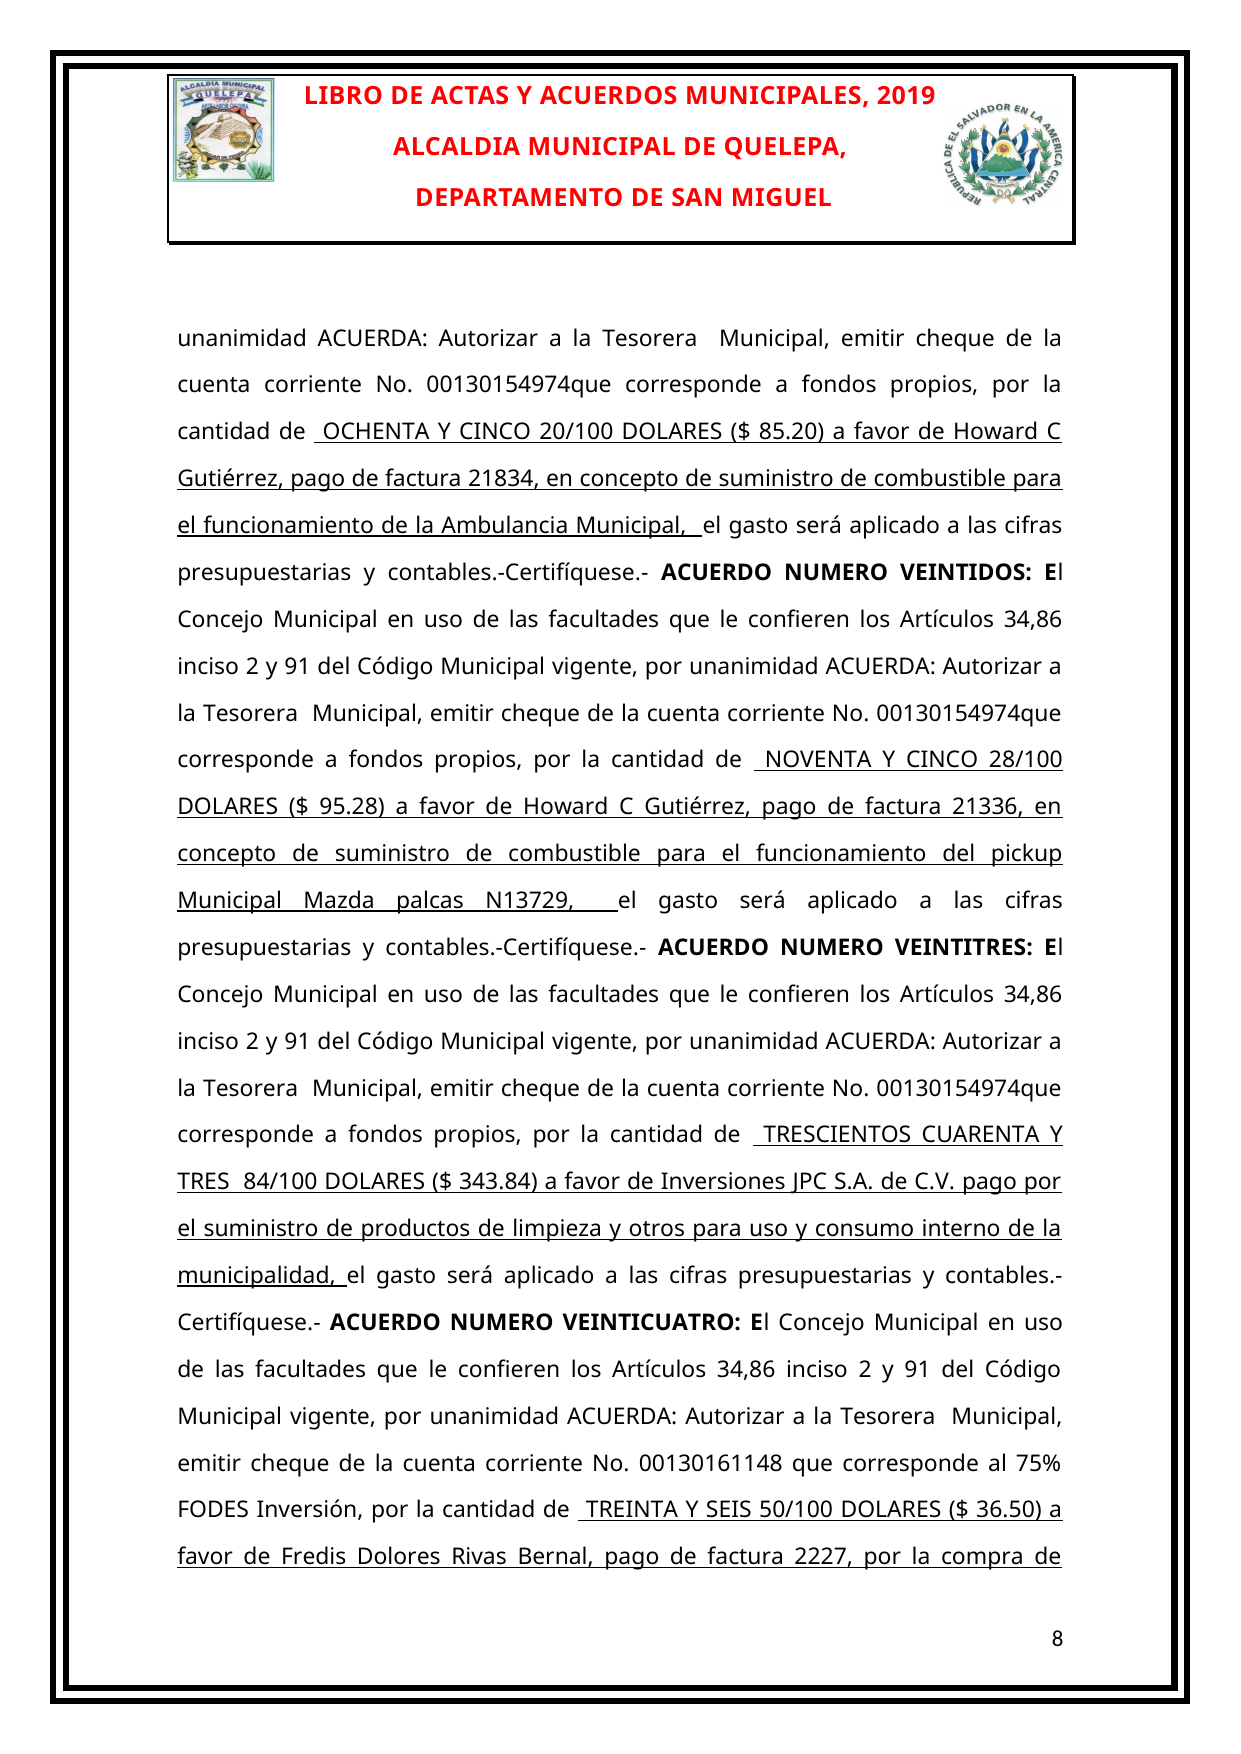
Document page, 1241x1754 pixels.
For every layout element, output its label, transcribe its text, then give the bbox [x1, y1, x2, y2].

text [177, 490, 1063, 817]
picture [172, 78, 275, 182]
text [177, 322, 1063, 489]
picture [942, 99, 1064, 209]
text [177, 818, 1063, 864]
